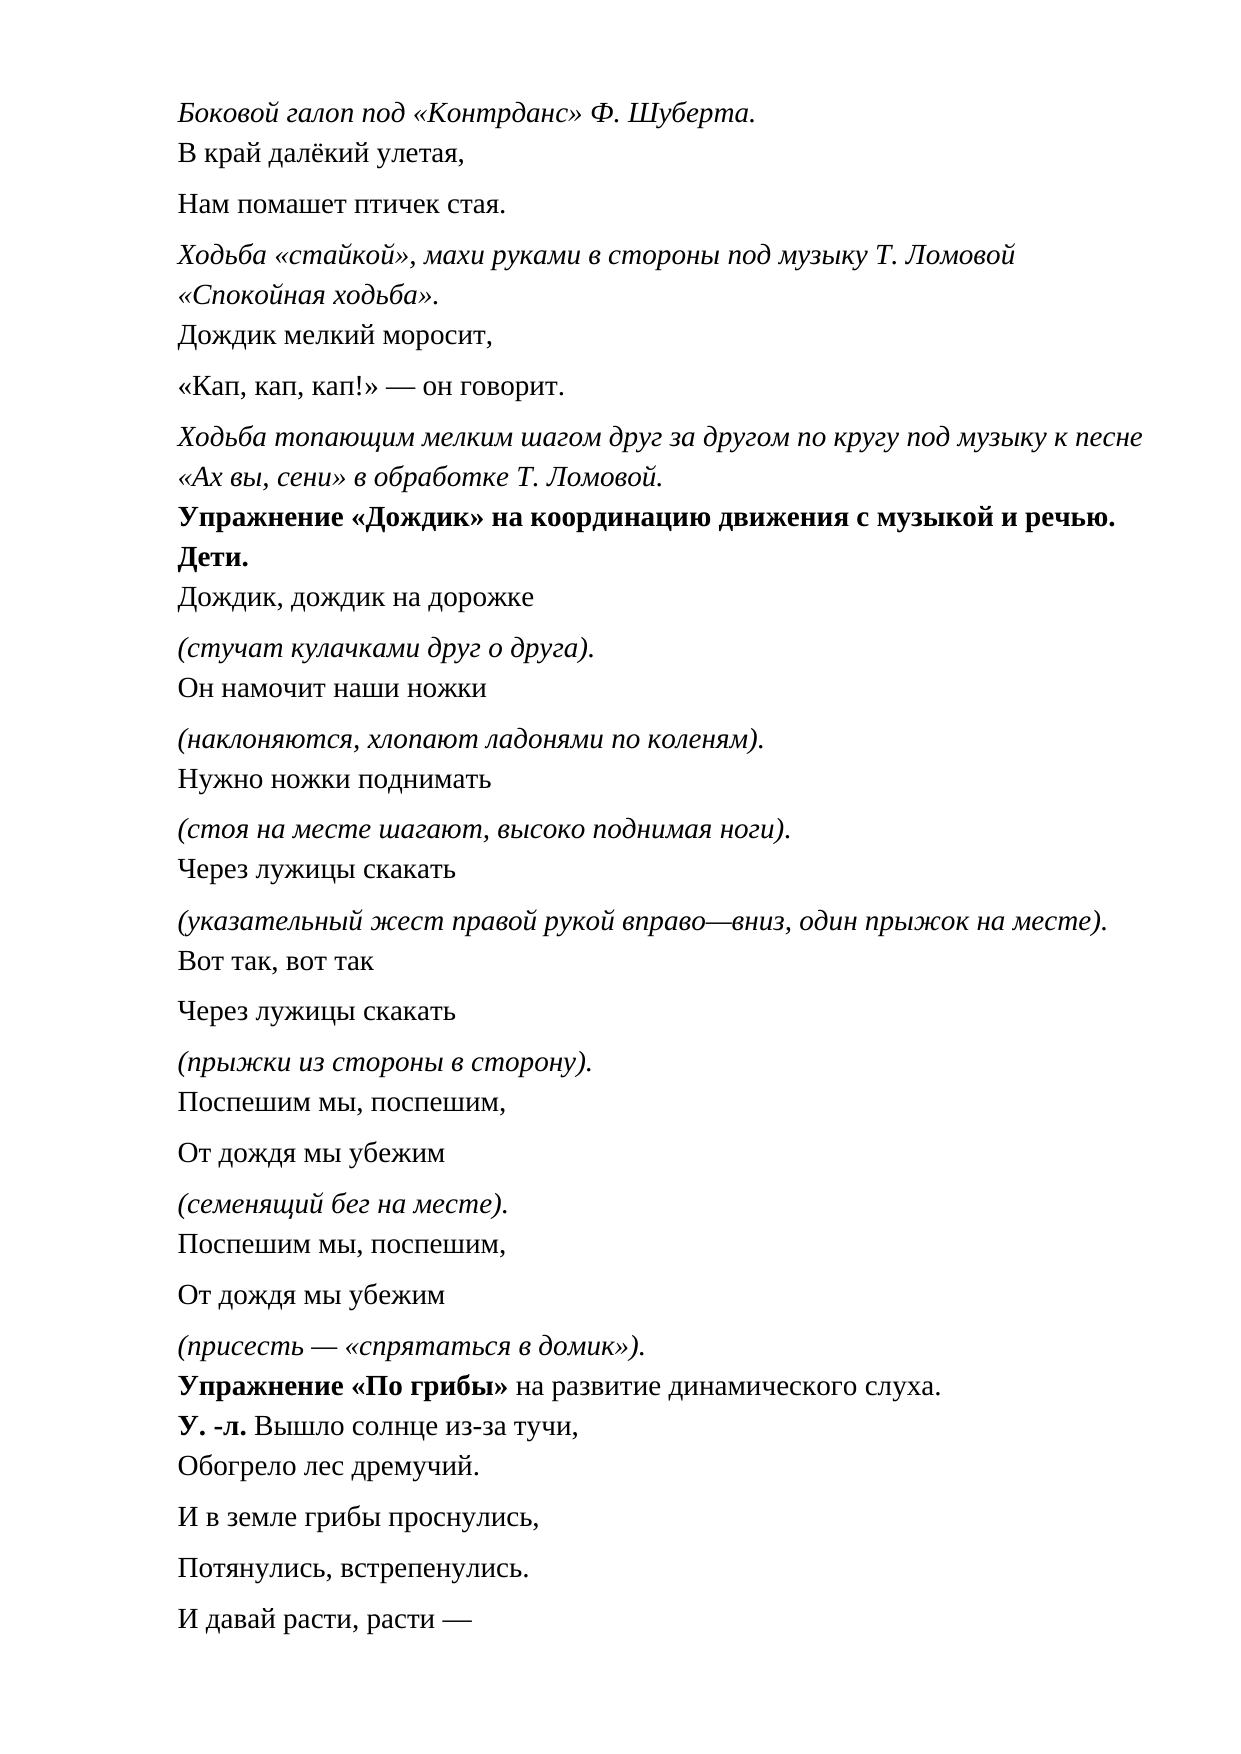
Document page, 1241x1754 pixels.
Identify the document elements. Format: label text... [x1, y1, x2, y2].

text Нам помашет птичек стая. [177, 179, 1152, 219]
text Он намочит наши ножки [177, 663, 1152, 703]
text (прыжки из стороны в сторону). [177, 1038, 1152, 1078]
text Обогрело лес дремучий. [177, 1442, 1152, 1482]
text (наклоняются, хлопают ладонями по коленям). [177, 714, 1152, 754]
text Упражнение «Дождик» на координацию движения с музыкой и речью. [177, 492, 1152, 532]
text Дождик мелкий моросит, [177, 311, 1152, 351]
text От дождя мы убежим [177, 1129, 1152, 1169]
text Нужно ножки поднимать [177, 754, 1152, 794]
text (стоя на месте шагают, высоко поднимая ноги). [177, 805, 1152, 845]
text Упражнение «По грибы» на развитие динамического слуха. [177, 1362, 1152, 1402]
text Вот так, вот так [177, 936, 1152, 976]
text (присесть — «спрятаться в домик»). [177, 1322, 1152, 1362]
text Потянулись, встрепенулись. [177, 1544, 1152, 1584]
text Через лужицы скакать [177, 987, 1152, 1027]
text (семенящий бег на месте). [177, 1180, 1152, 1220]
text Поспешим мы, поспешим, [177, 1220, 1152, 1260]
text (стучат кулачками друг о друга). [177, 623, 1152, 663]
text Боковой галоп под «Контрданс» Ф. Шуберта. [177, 89, 1152, 129]
text И в земле грибы проснулись, [177, 1493, 1152, 1533]
text Ходьба топающим мелким шагом друг за другом по кругу под музыку к песне «Ах вы, сени» в обработке Т. Ломовой. [177, 412, 1152, 492]
text Ходьба «стайкой», махи руками в стороны под музыку Т. Ломовой «Спокойная ходьба». [177, 231, 1152, 311]
text Дети. [177, 532, 1152, 572]
text (указательный жест правой рукой вправо—вниз, один прыжок на месте). [177, 896, 1152, 936]
text Через лужицы скакать [177, 845, 1152, 885]
text У. -л. Вышло солнце из-за тучи, [177, 1402, 1152, 1442]
text Дождик, дождик на дорожке [177, 572, 1152, 612]
text В край далёкий улетая, [177, 129, 1152, 169]
text Поспешим мы, поспешим, [177, 1078, 1152, 1118]
text «Кап, кап, кап!» — он говорит. [177, 361, 1152, 401]
text И давай расти, расти — [177, 1594, 1152, 1634]
text От дождя мы убежим [177, 1271, 1152, 1311]
